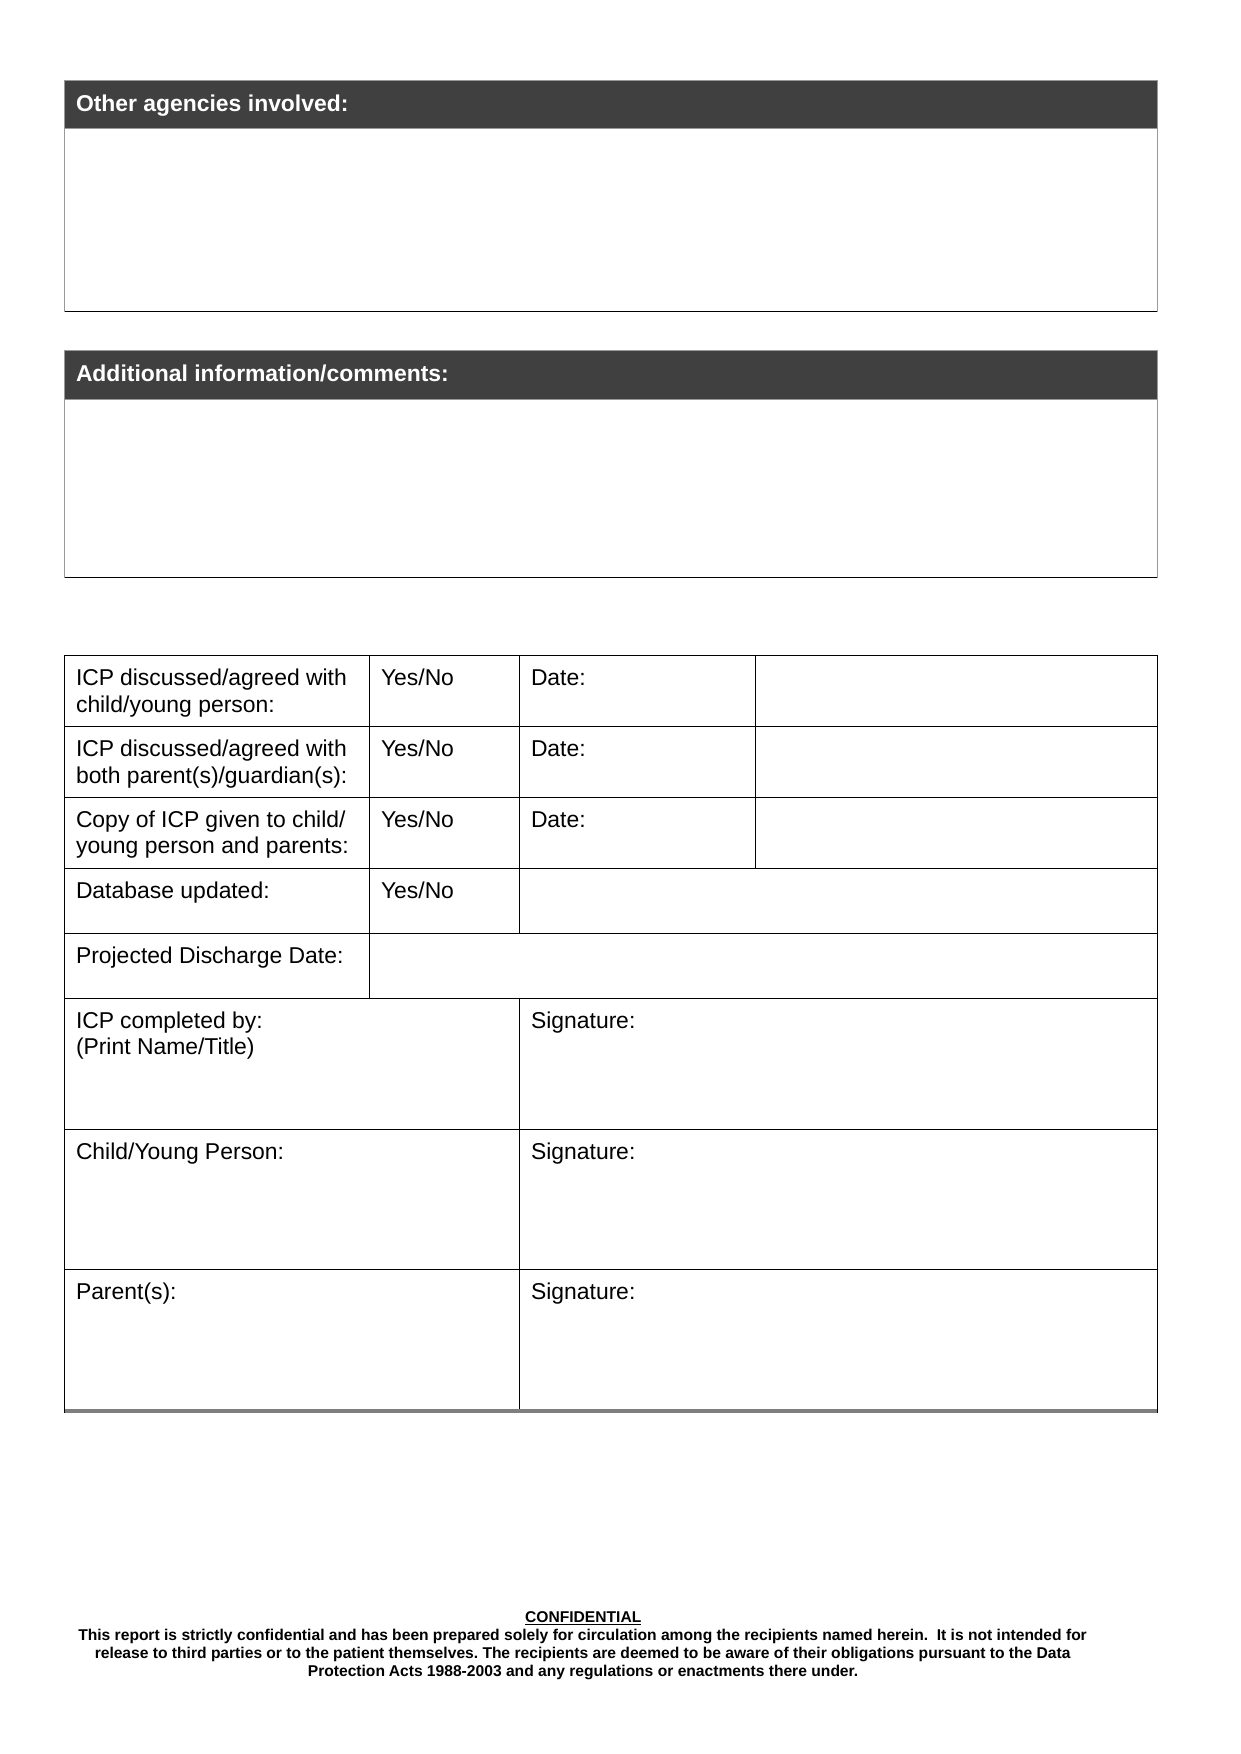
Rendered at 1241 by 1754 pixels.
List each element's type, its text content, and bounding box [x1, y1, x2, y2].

table_cell Signature: [520, 1130, 1157, 1269]
table_cell Yes/No [370, 798, 519, 867]
table_header Date: [520, 656, 755, 726]
table_cell Signature: [520, 1270, 1157, 1408]
table_cell [65, 129, 1157, 311]
table_header Additional information/comments: [65, 351, 1157, 399]
table_cell ICP completed by: (Print Name/Title) [65, 999, 519, 1129]
table_cell Yes/No [370, 869, 519, 932]
table_cell Child/Young Person: [65, 1130, 519, 1269]
table_cell Copy of ICP given to child/ young person and parents: [65, 798, 369, 867]
table_cell [756, 727, 1157, 797]
table_cell [520, 869, 1157, 932]
table_header Other agencies involved: [65, 81, 1157, 128]
table_cell Date: [520, 798, 755, 867]
table_header ICP discussed/agreed with child/young person: [65, 656, 369, 726]
table_cell [370, 934, 1157, 997]
table_header Yes/No [370, 656, 519, 726]
table_cell Signature: [520, 999, 1157, 1129]
table_header [756, 656, 1157, 726]
table_cell Date: [520, 727, 755, 797]
table_cell Yes/No [370, 727, 519, 797]
table_cell Projected Discharge Date: [65, 934, 369, 997]
table_cell ICP discussed/agreed with both parent(s)/guardian(s): [65, 727, 369, 797]
table_cell [65, 400, 1157, 577]
table_cell Parent(s): [65, 1270, 519, 1408]
table_cell [756, 798, 1157, 867]
table_cell Database updated: [65, 869, 369, 932]
